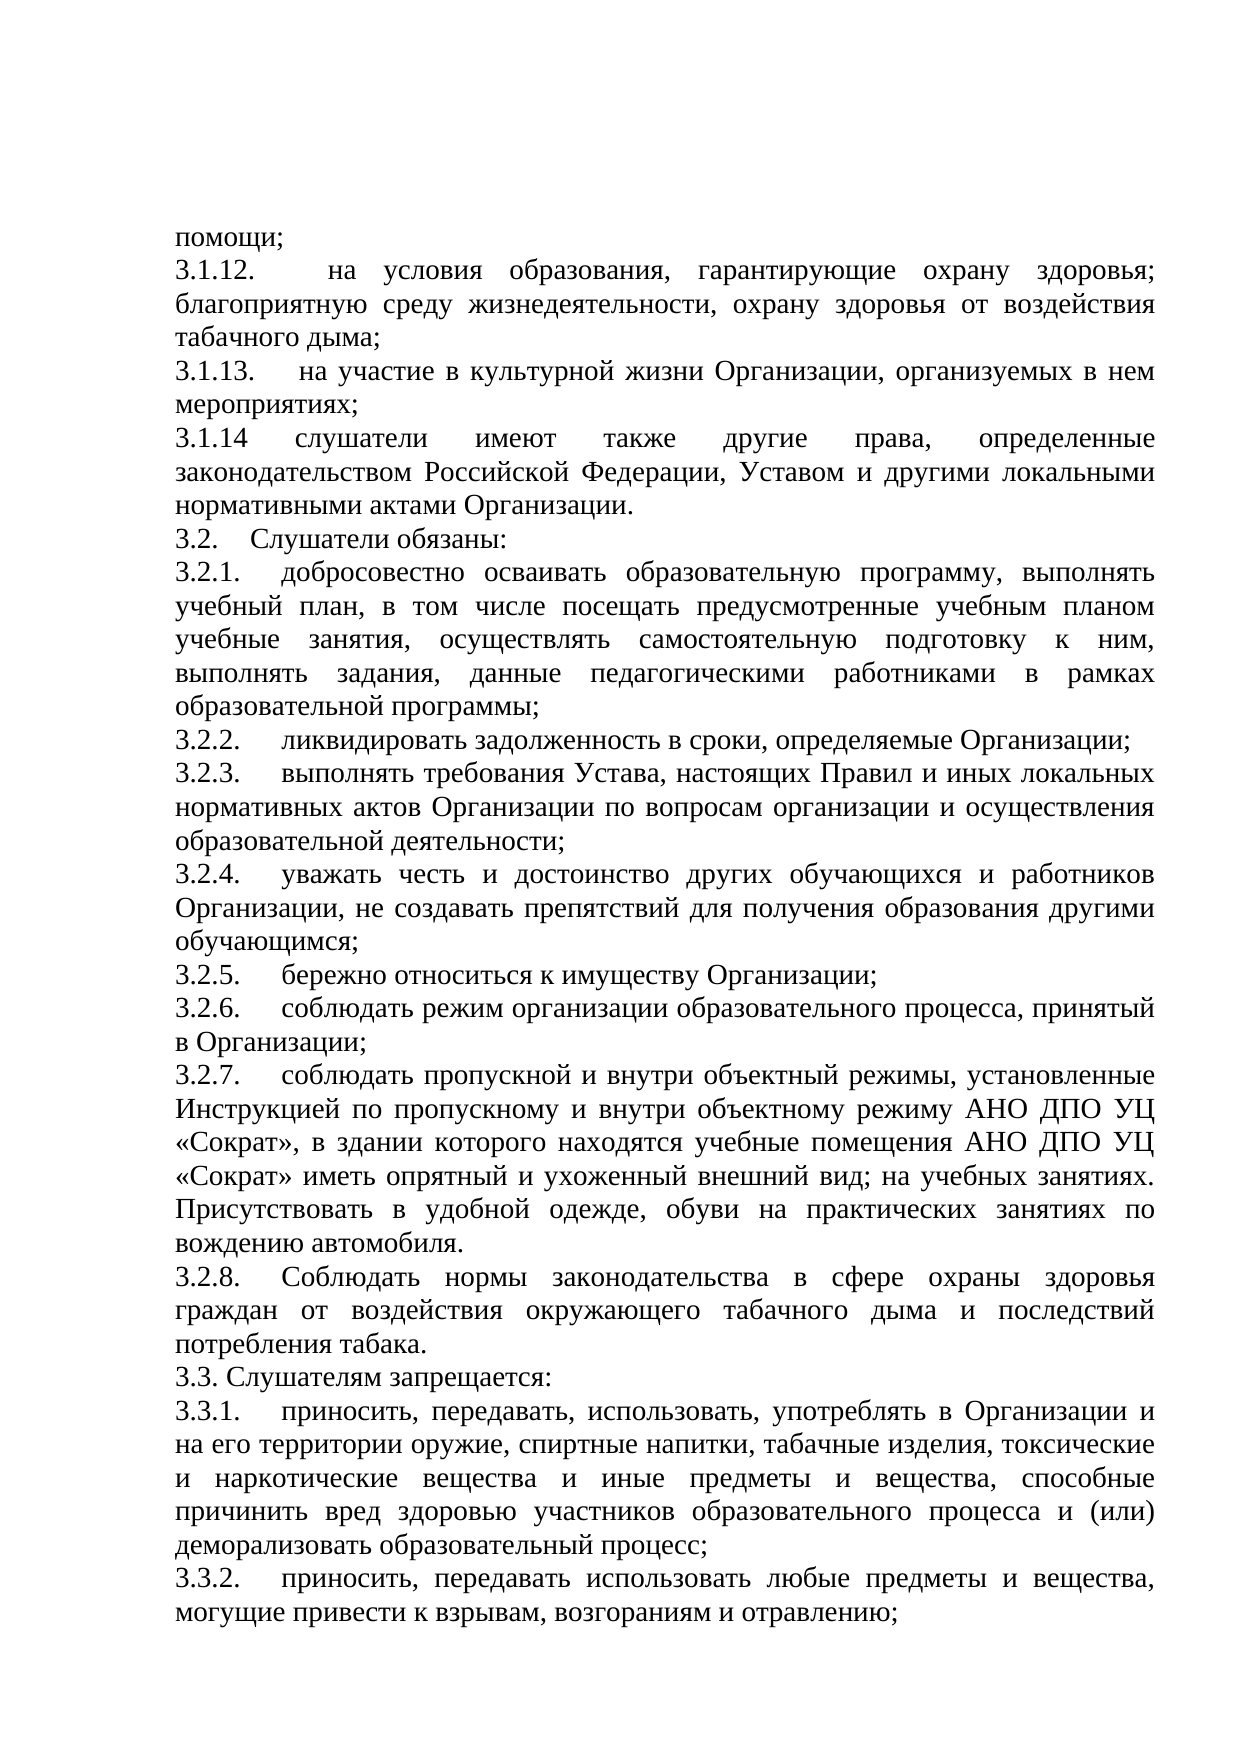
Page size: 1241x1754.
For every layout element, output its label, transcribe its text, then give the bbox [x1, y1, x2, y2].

list соблюдать режим организации образовательного процесса, принятый в Организации; [175, 991, 1156, 1058]
list ликвидировать задолженность в сроки, определяемые Организации; [175, 722, 1156, 756]
text 3.3. Слушателям запрещается: [175, 1360, 1156, 1393]
list Слушатели обязаны: [175, 521, 1156, 555]
list приносить, передавать использовать любые предметы и вещества, могущие привести к взрывам, возгораниям и отравлению; [175, 1561, 1156, 1628]
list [175, 219, 1156, 253]
list соблюдать пропускной и внутри объектный режимы, установленные Инструкцией по пропускному и внутри объектному режиму АНО ДПО УЦ «Сократ», в здании которого находятся учебные помещения АНО ДПО УЦ «Сократ» иметь опрятный и ухоженный внешний вид; на учебных занятиях. Присутствовать в удобной одежде, обуви на практических занятиях по вождению автомобиля. [175, 1058, 1156, 1259]
list приносить, передавать, использовать, употреблять в Организации и на его территории оружие, спиртные напитки, табачные изделия, токсические и наркотические вещества и иные предметы и вещества, способные причинить вред здоровью участников образовательного процесса и (или) деморализовать образовательный процесс; [175, 1393, 1156, 1561]
list бережно относиться к имуществу Организации; [175, 957, 1156, 991]
list Соблюдать нормы законодательства в сфере охраны здоровья граждан от воздействия окружающего табачного дыма и последствий потребления табака. [175, 1259, 1156, 1360]
list на участие в культурной жизни Организации, организуемых в нем мероприятиях; [175, 353, 1156, 421]
list добросовестно осваивать образовательную программу, выполнять учебный план, в том числе посещать предусмотренные учебным планом учебные занятия, осуществлять самостоятельную подготовку к ним, выполнять задания, данные педагогическими работниками в рамках образовательной программы; [175, 555, 1156, 722]
list выполнять требования Устава, настоящих Правил и иных локальных нормативных актов Организации по вопросам организации и осуществления образовательной деятельности; [175, 756, 1156, 857]
list уважать честь и достоинство других обучающихся и работников Организации, не создавать препятствий для получения образования другими обучающимся; [175, 857, 1156, 957]
text 3.1.14 слушатели имеют также другие права, определенные законодательством Российской Федерации, Уставом и другими локальными нормативными актами Организации. [175, 421, 1156, 521]
list на условия образования, гарантирующие охрану здоровья; благоприятную среду жизнедеятельности, охрану здоровья от воздействия табачного дыма; [175, 253, 1156, 353]
